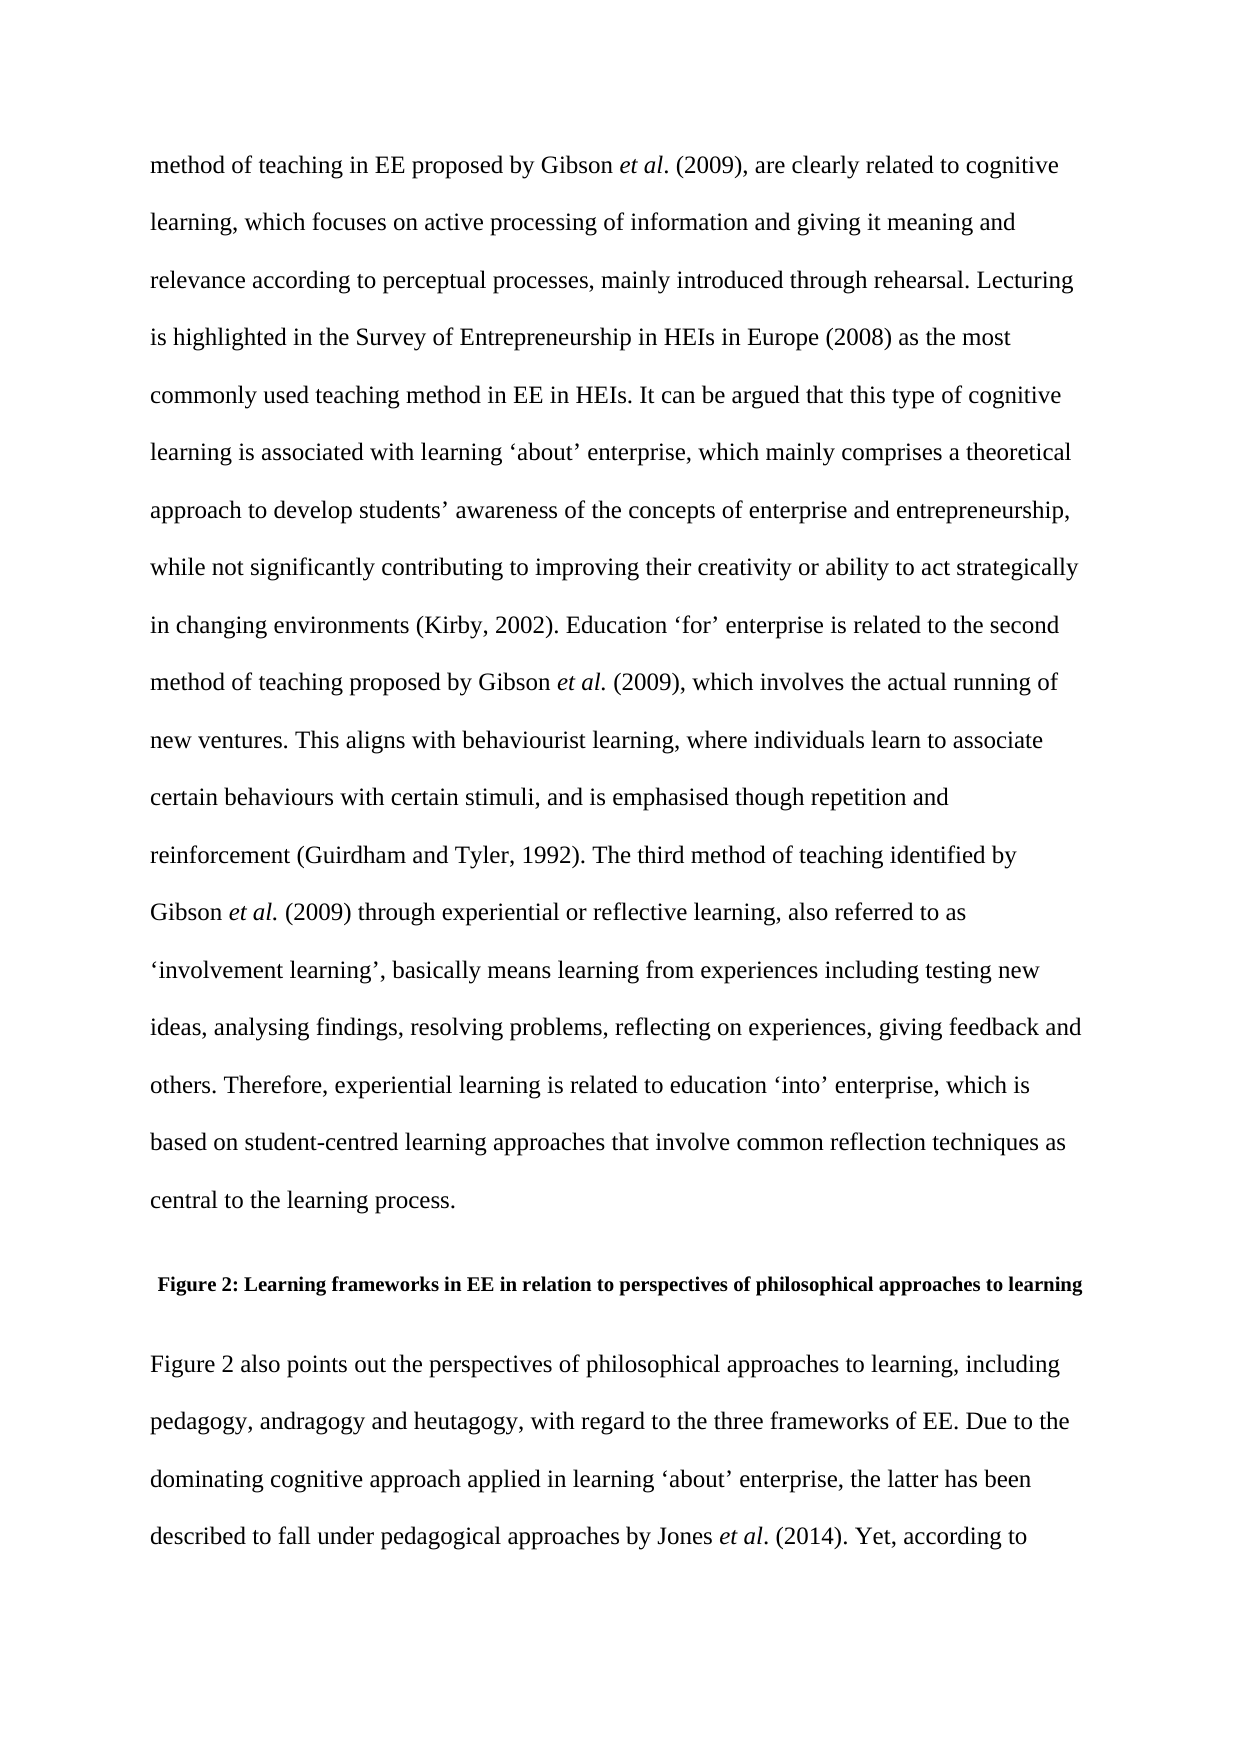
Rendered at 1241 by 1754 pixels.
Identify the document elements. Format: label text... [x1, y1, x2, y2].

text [150, 150, 1090, 1214]
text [150, 1349, 1090, 1550]
text Figure 2: Learning frameworks in EE in relation to perspectives of philosophical approaches to learning [150, 1272, 1090, 1296]
